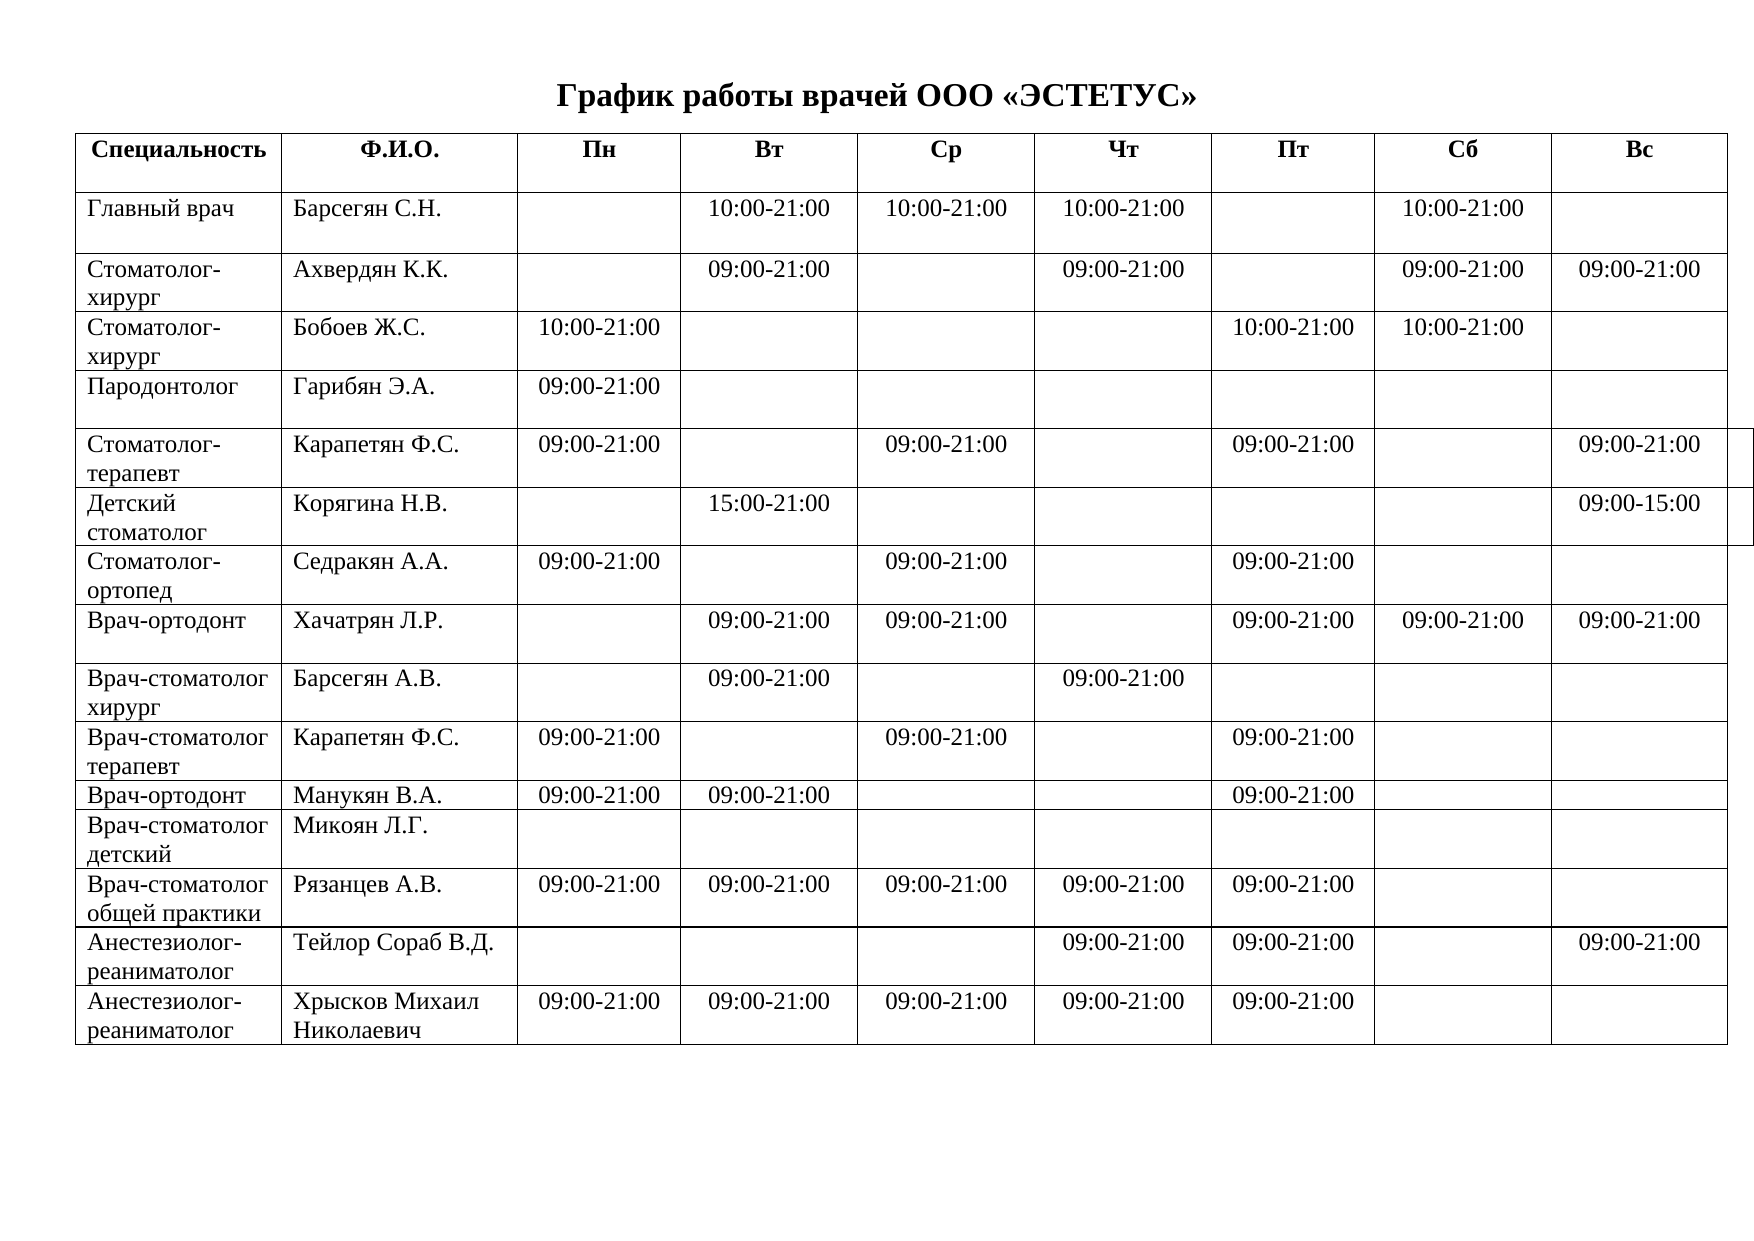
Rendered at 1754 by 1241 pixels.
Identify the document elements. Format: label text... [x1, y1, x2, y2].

table_cell 09:00-21:00 [681, 986, 857, 1043]
table_cell Карапетян Ф.С. [282, 722, 517, 779]
table_cell [1212, 371, 1374, 428]
table_cell Карапетян Ф.С. [282, 429, 517, 487]
table_cell 09:00-21:00 [1212, 605, 1374, 662]
table_header Специальность [76, 134, 281, 192]
table_cell [681, 312, 857, 370]
table_cell 10:00-21:00 [1375, 193, 1551, 253]
table_cell [518, 664, 680, 721]
table_header Ср [858, 134, 1034, 192]
table_cell [1552, 546, 1727, 604]
table_cell [681, 429, 857, 487]
table_cell 15:00-21:00 [681, 488, 857, 545]
table_cell [858, 488, 1034, 545]
table_cell Стоматолог-хирург [76, 254, 281, 311]
table_cell Микоян Л.Г. [282, 810, 517, 868]
table_cell 10:00-21:00 [1035, 193, 1211, 253]
table_cell 09:00-21:00 [858, 546, 1034, 604]
table_cell [1552, 869, 1727, 926]
table_cell 09:00-21:00 [1375, 254, 1551, 311]
table_cell Врач-ортодонт [76, 781, 281, 809]
table_cell [1212, 254, 1374, 311]
table_cell [1212, 810, 1374, 868]
table_cell [1552, 371, 1727, 428]
table_cell [858, 371, 1034, 428]
table_cell [1212, 664, 1374, 721]
table_cell 09:00-21:00 [681, 664, 857, 721]
table_cell 09:00-21:00 [1035, 986, 1211, 1043]
table_cell Бобоев Ж.С. [282, 312, 517, 370]
table_cell 10:00-21:00 [1212, 312, 1374, 370]
table_header Чт [1035, 134, 1211, 192]
table_cell 09:00-21:00 [1212, 986, 1374, 1043]
table_cell [858, 254, 1034, 311]
table_cell 09:00-21:00 [518, 722, 680, 779]
table_cell [1375, 371, 1551, 428]
table_cell 09:00-21:00 [518, 429, 680, 487]
table_cell 09:00-21:00 [518, 371, 680, 428]
table_cell 09:00-21:00 [1035, 928, 1211, 985]
table_cell Главный врач [76, 193, 281, 253]
table_cell 09:00-21:00 [1212, 722, 1374, 779]
table_header Вт [681, 134, 857, 192]
table_cell Стоматолог-хирург [76, 312, 281, 370]
table_cell [1375, 664, 1551, 721]
table_cell Хрысков Михаил Николаевич [282, 986, 517, 1043]
table_cell 09:00-21:00 [1212, 869, 1374, 926]
table_cell Корягина Н.В. [282, 488, 517, 545]
table_cell [1375, 869, 1551, 926]
table_cell Стоматолог-терапевт [76, 429, 281, 487]
table_cell Рязанцев А.В. [282, 869, 517, 926]
table_cell Детский стоматолог [76, 488, 281, 545]
table_cell [858, 664, 1034, 721]
table_cell [518, 488, 680, 545]
table_cell [1552, 312, 1727, 370]
table_cell 09:00-21:00 [858, 722, 1034, 779]
table_header Пн [518, 134, 680, 192]
table_cell [1035, 605, 1211, 662]
table_cell 10:00-21:00 [681, 193, 857, 253]
table_cell 09:00-21:00 [1212, 429, 1374, 487]
table_cell 09:00-21:00 [681, 254, 857, 311]
table_cell [1375, 488, 1551, 545]
table_cell [1375, 810, 1551, 868]
table_cell 09:00-21:00 [1552, 429, 1727, 487]
table_cell 09:00-21:00 [1552, 928, 1727, 985]
text График работы врачей ООО «ЭСТЕТУС» [75, 75, 1679, 113]
table_cell [1035, 810, 1211, 868]
table_cell [1035, 781, 1211, 809]
table_cell [1035, 371, 1211, 428]
table_cell [1552, 781, 1727, 809]
table_cell [1035, 488, 1211, 545]
table_cell [1375, 986, 1551, 1043]
table_cell [1728, 488, 1753, 545]
table_cell [1375, 928, 1551, 985]
table_cell 09:00-21:00 [1552, 605, 1727, 662]
table_cell Врач-стоматолог терапевт [76, 722, 281, 779]
table_cell [858, 810, 1034, 868]
table_cell Пародонтолог [76, 371, 281, 428]
table_cell 09:00-21:00 [1212, 546, 1374, 604]
table_cell 09:00-21:00 [681, 781, 857, 809]
table_header Сб [1375, 134, 1551, 192]
table_cell 09:00-21:00 [518, 546, 680, 604]
table_cell 09:00-21:00 [1035, 869, 1211, 926]
table_cell 09:00-21:00 [518, 869, 680, 926]
table_cell [858, 928, 1034, 985]
table_cell Барсегян С.Н. [282, 193, 517, 253]
table_cell 09:00-21:00 [858, 986, 1034, 1043]
table_cell 09:00-21:00 [1375, 605, 1551, 662]
table_cell [518, 810, 680, 868]
table_cell Врач-ортодонт [76, 605, 281, 662]
table_header Ф.И.О. [282, 134, 517, 192]
table_cell [1552, 664, 1727, 721]
table_cell [1035, 722, 1211, 779]
table_cell [1375, 781, 1551, 809]
table_cell [1375, 429, 1551, 487]
table_cell Анестезиолог-реаниматолог [76, 928, 281, 985]
table_cell Анестезиолог-реаниматолог [76, 986, 281, 1043]
table_cell [1375, 546, 1551, 604]
table_cell 09:00-21:00 [858, 429, 1034, 487]
table_cell [681, 810, 857, 868]
table_cell [518, 605, 680, 662]
table_cell 09:00-15:00 [1552, 488, 1727, 545]
table_cell Тейлор Сораб В.Д. [282, 928, 517, 985]
table_cell Врач-стоматолог детский [76, 810, 281, 868]
table_cell Стоматолог-ортопед [76, 546, 281, 604]
table_cell 09:00-21:00 [681, 605, 857, 662]
table_cell 09:00-21:00 [1212, 928, 1374, 985]
table_cell [681, 546, 857, 604]
table_cell Хачатрян Л.Р. [282, 605, 517, 662]
table_cell 09:00-21:00 [518, 986, 680, 1043]
table_cell [1552, 986, 1727, 1043]
table_cell [1212, 488, 1374, 545]
table_cell [1212, 193, 1374, 253]
table_cell 09:00-21:00 [1035, 254, 1211, 311]
table_cell 09:00-21:00 [681, 869, 857, 926]
table_cell [518, 254, 680, 311]
table_cell [858, 312, 1034, 370]
table_cell 10:00-21:00 [858, 193, 1034, 253]
table_cell Гарибян Э.А. [282, 371, 517, 428]
table_cell Врач-стоматолог хирург [76, 664, 281, 721]
table_cell 09:00-21:00 [858, 605, 1034, 662]
table_cell [1552, 722, 1727, 779]
table_cell [1035, 429, 1211, 487]
table_cell [681, 371, 857, 428]
table_cell [518, 193, 680, 253]
table_cell 09:00-21:00 [518, 781, 680, 809]
table_cell Барсегян А.В. [282, 664, 517, 721]
table_cell [681, 928, 857, 985]
table_cell Врач-стоматолог общей практики [76, 869, 281, 926]
table_cell [1035, 312, 1211, 370]
table_cell [518, 928, 680, 985]
table_cell [1035, 546, 1211, 604]
table_cell 09:00-21:00 [1212, 781, 1374, 809]
table_header Пт [1212, 134, 1374, 192]
table_cell [1375, 722, 1551, 779]
table_cell 09:00-21:00 [1035, 664, 1211, 721]
table_cell Седракян А.А. [282, 546, 517, 604]
table_cell Манукян В.А. [282, 781, 517, 809]
table_cell 09:00-21:00 [1552, 254, 1727, 311]
table_cell [1728, 429, 1753, 487]
table_cell [1552, 193, 1727, 253]
table_cell [1552, 810, 1727, 868]
table_cell [858, 781, 1034, 809]
table_cell 09:00-21:00 [858, 869, 1034, 926]
table_cell Ахвердян К.К. [282, 254, 517, 311]
table_header Вс [1552, 134, 1727, 192]
table_cell 10:00-21:00 [518, 312, 680, 370]
table_cell 10:00-21:00 [1375, 312, 1551, 370]
table_cell [681, 722, 857, 779]
